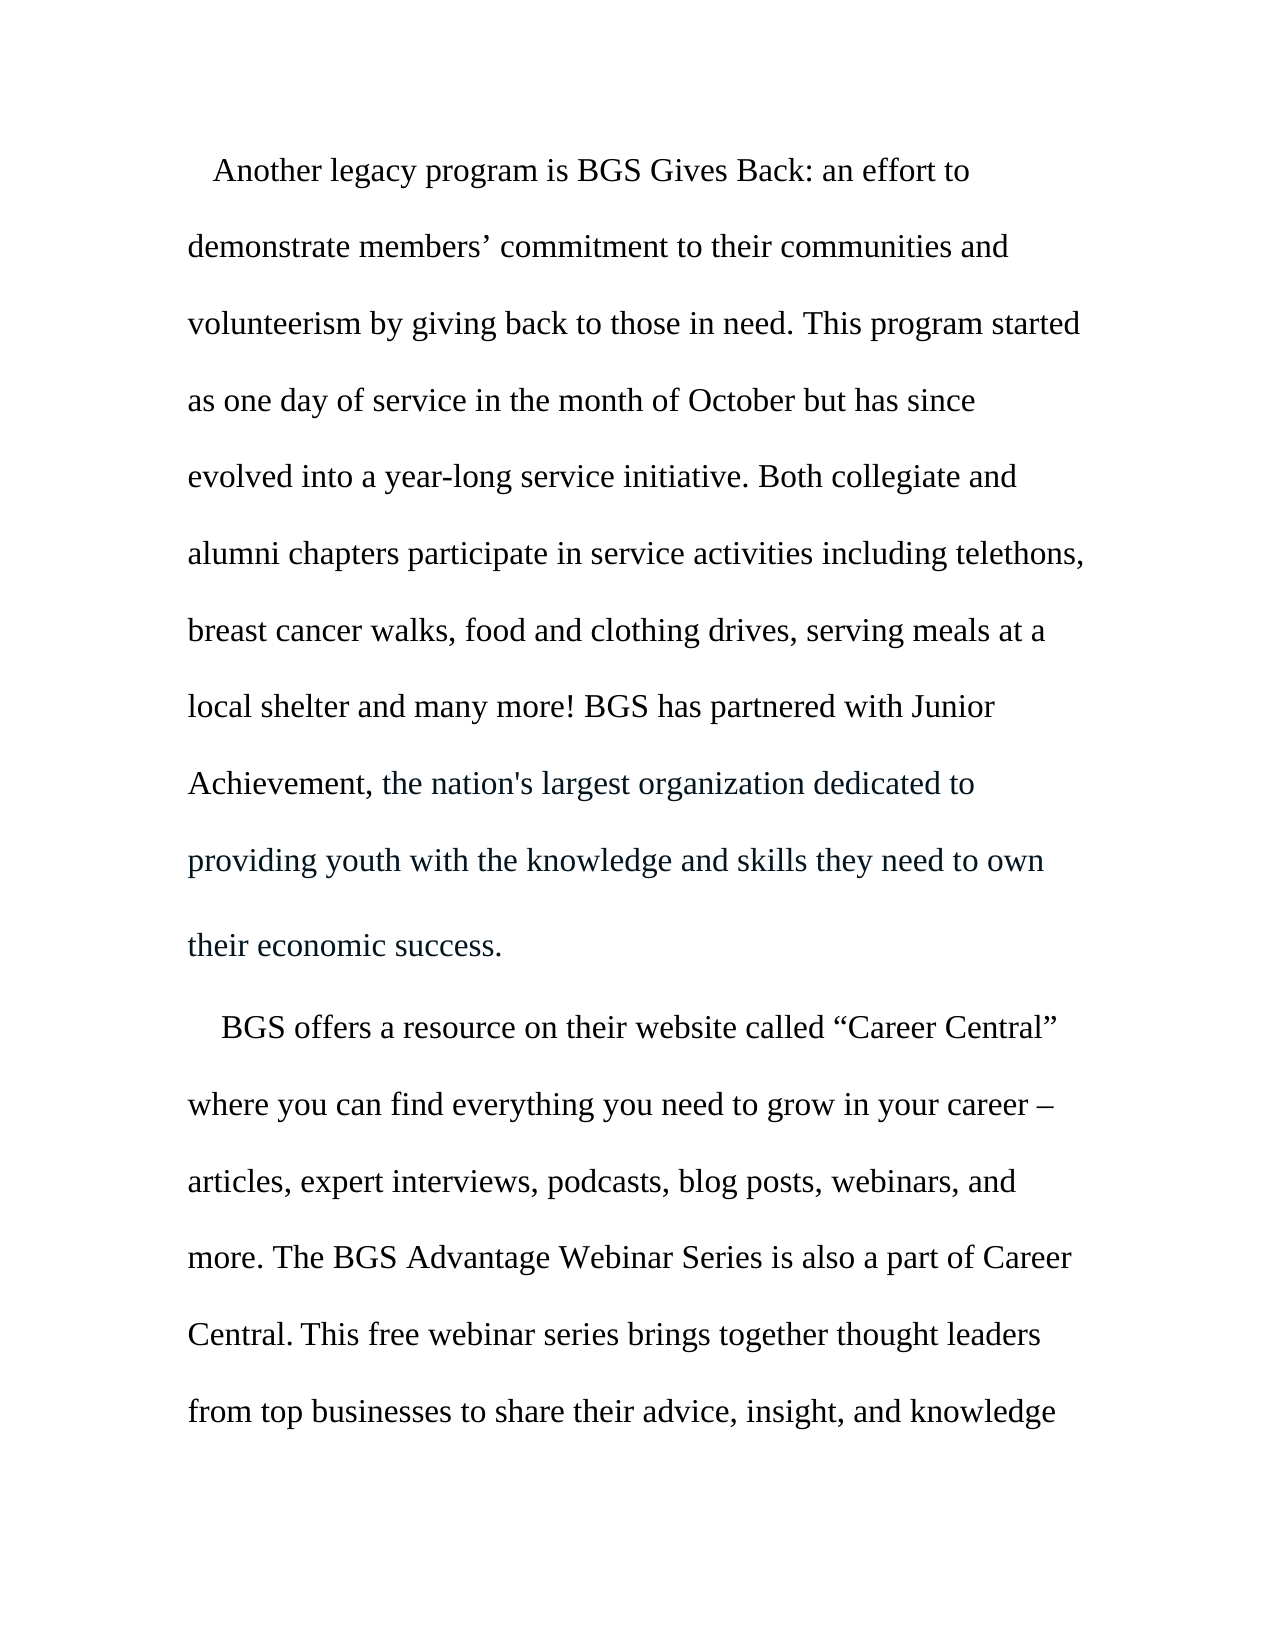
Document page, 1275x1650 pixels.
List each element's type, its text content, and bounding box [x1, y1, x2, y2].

text Another legacy program is BGS Gives Back: an effort to demonstrate members’ commitment to their communities and volunteerism by giving back to those in need. This program started as one day of service in the month of October but has since evolved into a year-long service initiative. Both collegiate and alumni chapters participate in service activities including telethons, breast cancer walks, food and clothing drives, serving meals at a local shelter and many more! BGS has partnered with Junior Achievement, the nation's largest organization dedicated to providing youth with the knowledge and skills they need to own their economic success. [187, 150, 1087, 964]
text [187, 1008, 1087, 1429]
